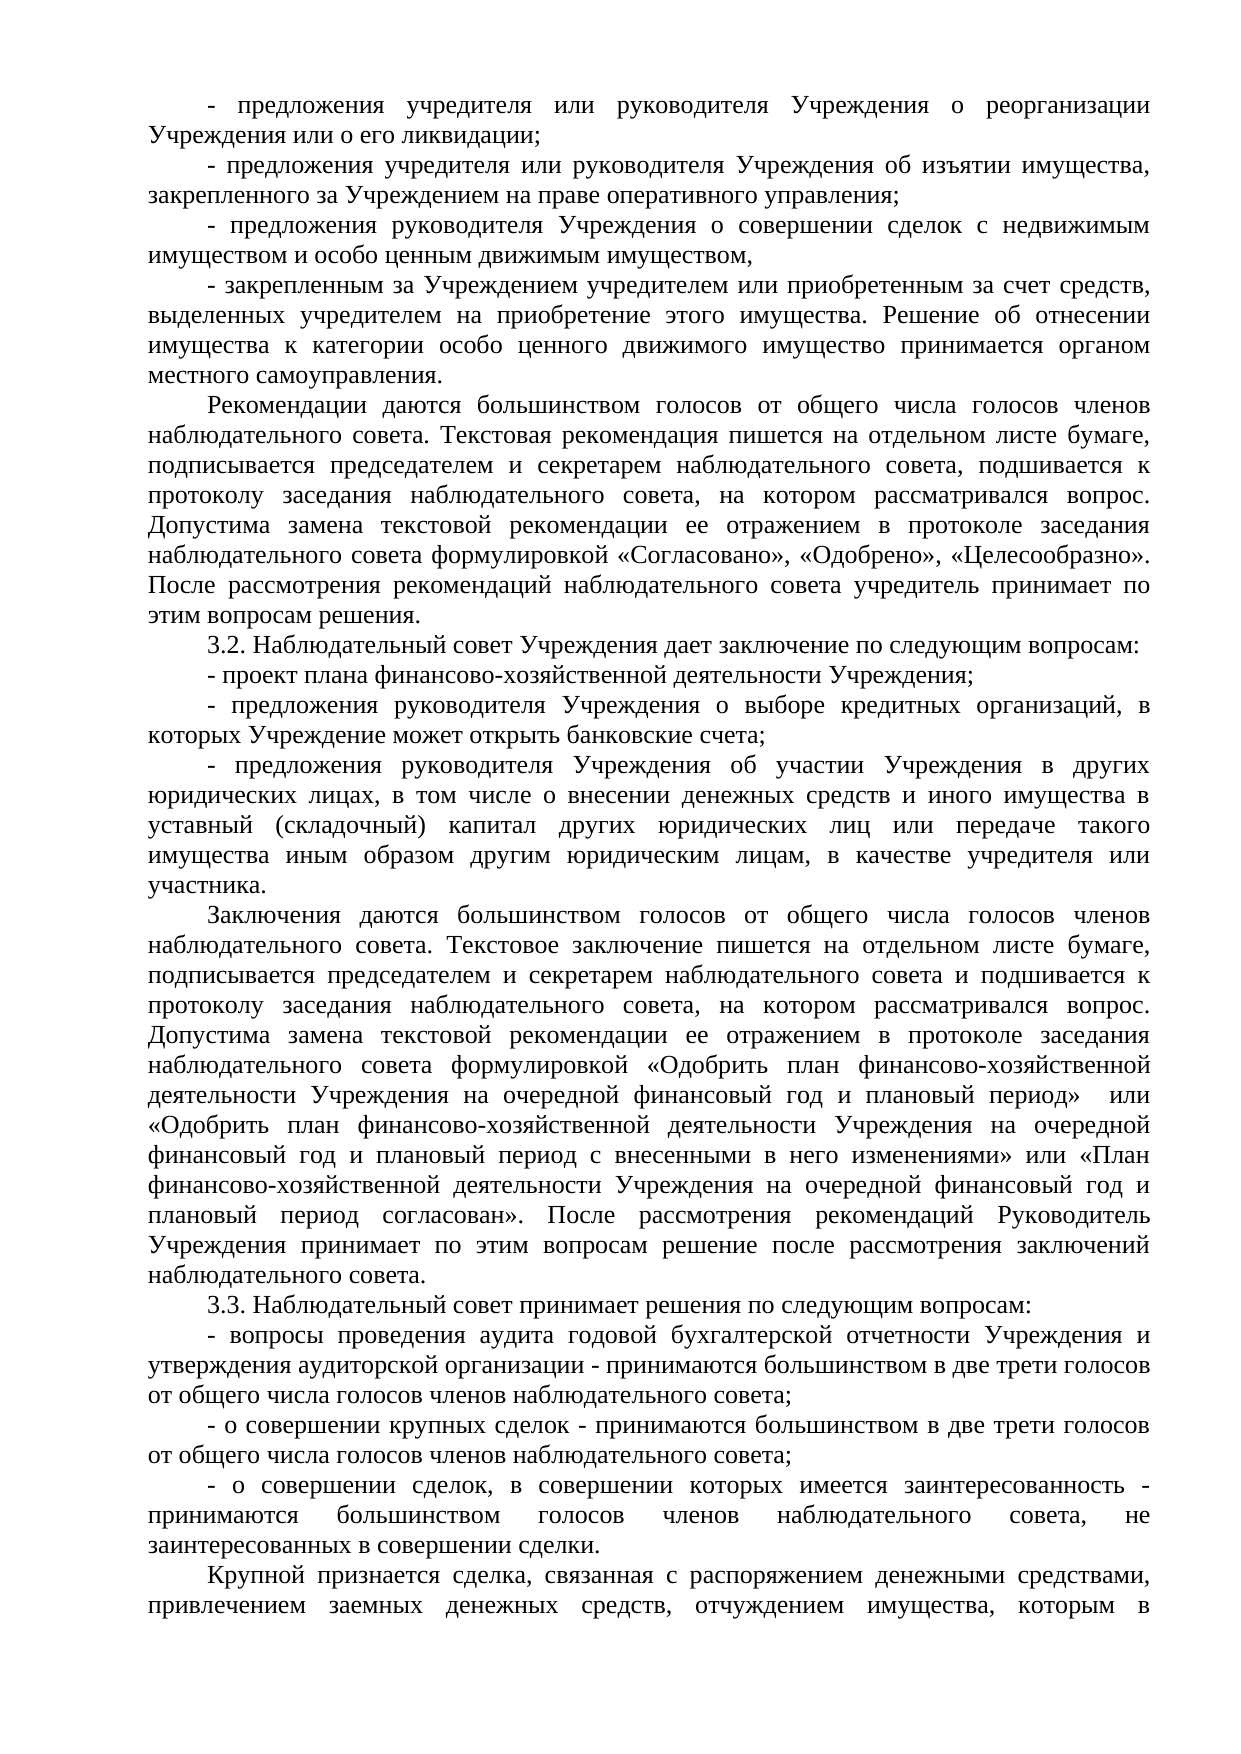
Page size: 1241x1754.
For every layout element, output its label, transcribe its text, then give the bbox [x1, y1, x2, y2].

text 3.2. Наблюдательный совет Учреждения дает заключение по следующим вопросам: [148, 629, 1152, 659]
text - предложения учредителя или руководителя Учреждения о реорганизации Учреждения или о его ликвидации; [148, 89, 1152, 149]
text Заключения даются большинством голосов от общего числа голосов членов наблюдательного совета. Текстовое заключение пишется на отдельном листе бумаге, подписывается председателем и секретарем наблюдательного совета и подшивается к протоколу заседания наблюдательного совета, на котором рассматривался вопрос. Допустима замена текстовой рекомендации ее отражением в протоколе заседания наблюдательного совета формулировкой «Одобрить план финансово-хозяйственной деятельности Учреждения на очередной финансовый год и плановый период» или «Одобрить план финансово-хозяйственной деятельности Учреждения на очередной финансовый год и плановый период с внесенными в него изменениями» или «План финансово-хозяйственной деятельности Учреждения на очередной финансовый год и плановый период согласован». После рассмотрения рекомендаций Руководитель Учреждения принимает по этим вопросам решение после рассмотрения заключений наблюдательного совета. [148, 899, 1152, 1289]
text - закрепленным за Учреждением учредителем или приобретенным за счет средств, выделенных учредителем на приобретение этого имущества. Решение об отнесении имущества к категории особо ценного движимого имущество принимается органом местного самоуправления. [148, 269, 1152, 389]
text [148, 1559, 1152, 1619]
text - о совершении крупных сделок - принимаются большинством в две трети голосов от общего числа голосов членов наблюдательного совета; [148, 1409, 1152, 1469]
text 3.3. Наблюдательный совет принимает решения по следующим вопросам: [148, 1289, 1152, 1319]
text - проект плана финансово-хозяйственной деятельности Учреждения; [148, 659, 1152, 689]
text - вопросы проведения аудита годовой бухгалтерской отчетности Учреждения и утверждения аудиторской организации - принимаются большинством в две трети голосов от общего числа голосов членов наблюдательного совета; [148, 1319, 1152, 1409]
text - предложения учредителя или руководителя Учреждения об изъятии имущества, закрепленного за Учреждением на праве оперативного управления; [148, 149, 1152, 209]
text - предложения руководителя Учреждения о совершении сделок с недвижимым имуществом и особо ценным движимым имуществом, [148, 209, 1152, 269]
text - о совершении сделок, в совершении которых имеется заинтересованность - принимаются большинством голосов членов наблюдательного совета, не заинтересованных в совершении сделки. [148, 1469, 1152, 1559]
text - предложения руководителя Учреждения об участии Учреждения в других юридических лицах, в том числе о внесении денежных средств и иного имущества в уставный (складочный) капитал других юридических лиц или передаче такого имущества иным образом другим юридическим лицам, в качестве учредителя или участника. [148, 749, 1152, 899]
text - предложения руководителя Учреждения о выборе кредитных организаций, в которых Учреждение может открыть банковские счета; [148, 689, 1152, 749]
text Рекомендации даются большинством голосов от общего числа голосов членов наблюдательного совета. Текстовая рекомендация пишется на отдельном листе бумаге, подписывается председателем и секретарем наблюдательного совета, подшивается к протоколу заседания наблюдательного совета, на котором рассматривался вопрос. Допустима замена текстовой рекомендации ее отражением в протоколе заседания наблюдательного совета формулировкой «Согласовано», «Одобрено», «Целесообразно». После рассмотрения рекомендаций наблюдательного совета учредитель принимает по этим вопросам решения. [148, 389, 1152, 629]
